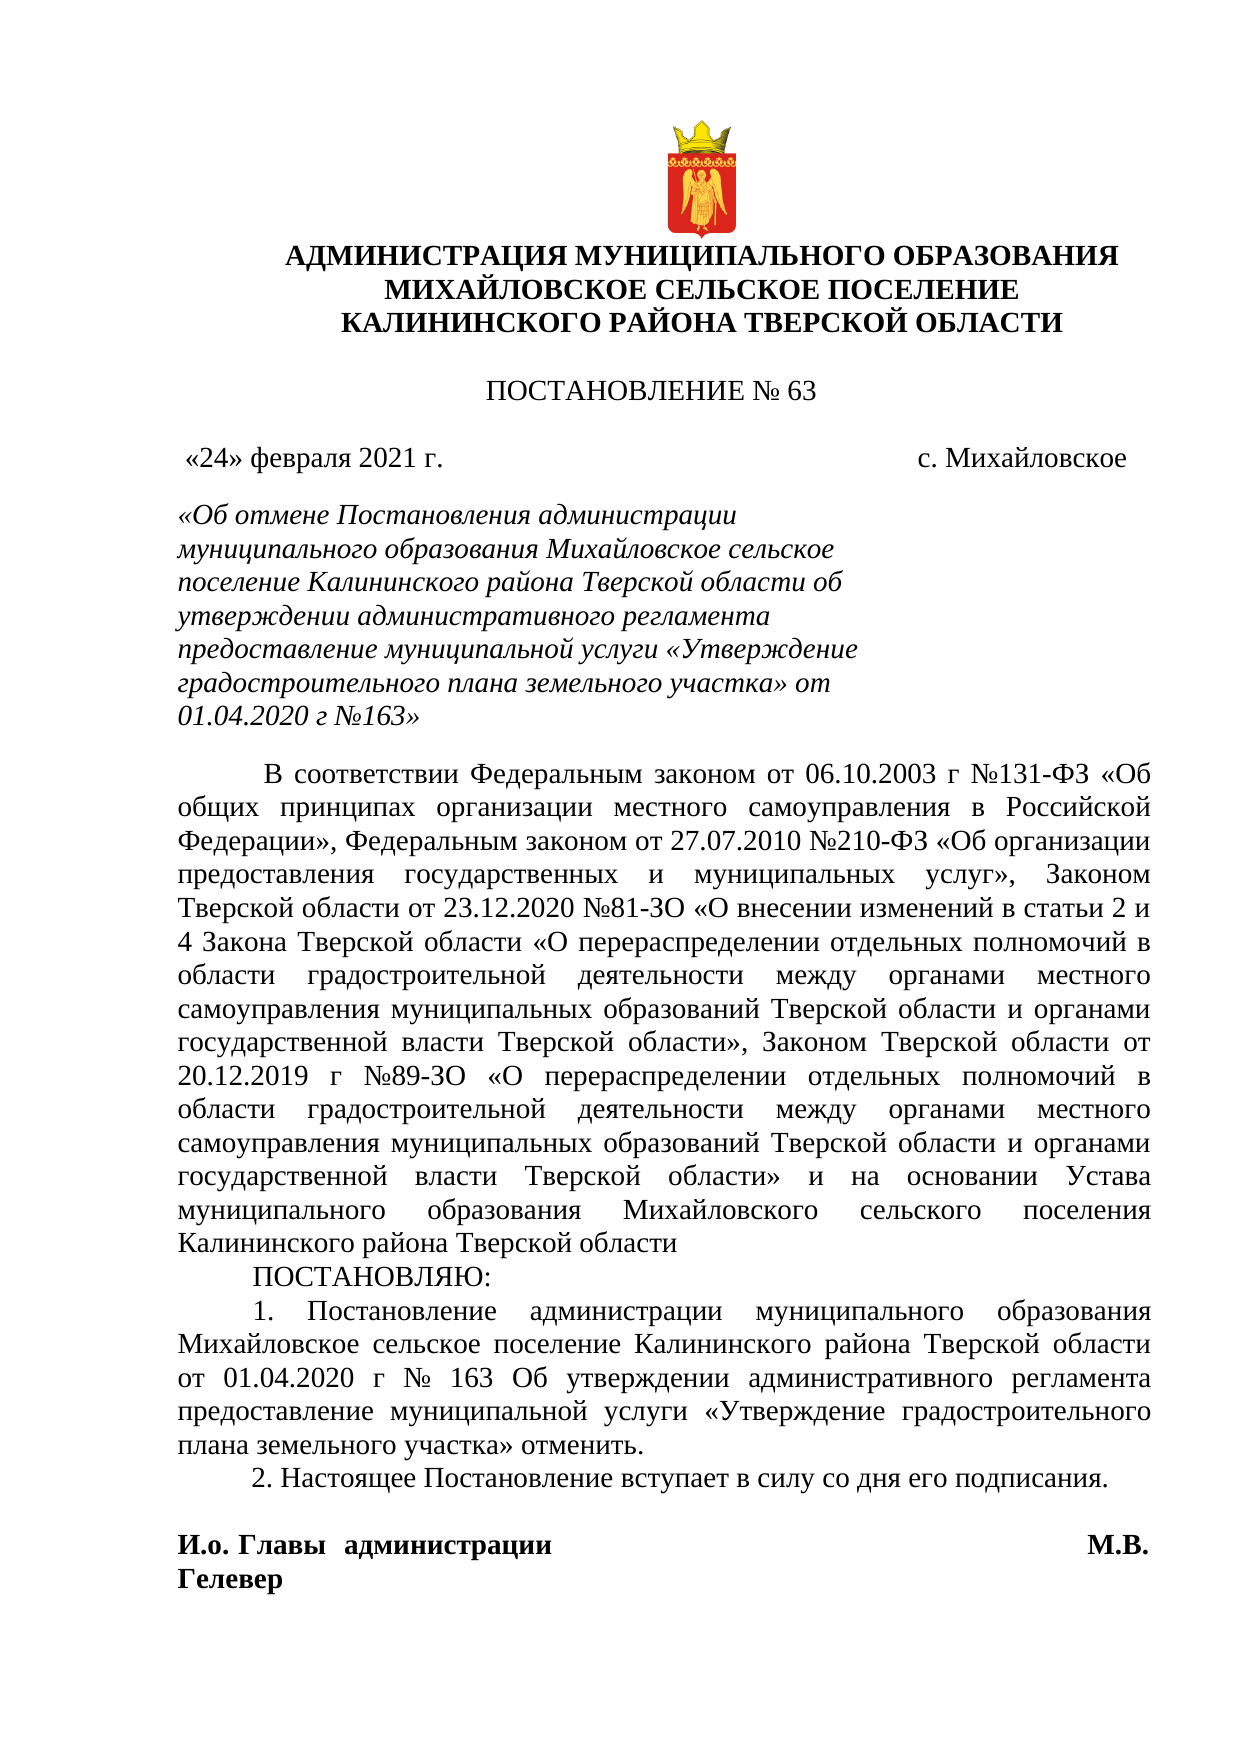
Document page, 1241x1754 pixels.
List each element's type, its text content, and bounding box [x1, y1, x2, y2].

text КАЛИНИНСКОГО РАЙОНА ТВЕРСКОЙ ОБЛАСТИ [177, 306, 1152, 339]
text ПОСТАНОВЛЯЮ: [177, 1259, 1152, 1293]
text АДМИНИСТРАЦИЯ МУНИЦИПАЛЬНОГО ОБРАЗОВАНИЯ [177, 238, 1152, 272]
text 1. Постановление администрации муниципального образования Михайловское сельское поселение Калининского района Тверской области от 01.04.2020 г № 163 Об утверждении административного регламента предоставление муниципальной услуги «Утверждение градостроительного плана земельного участка» отменить. [177, 1293, 1152, 1460]
text «24» февраля 2021 г. с. Михайловское [177, 440, 1152, 473]
text И.о. Главы администрации М.В. Гелевер [177, 1527, 1152, 1594]
picture [667, 118, 736, 239]
text 2. Настоящее Постановление вступает в силу со дня его подписания. [177, 1460, 1152, 1494]
text МИХАЙЛОВСКОЕ СЕЛЬСКОЕ ПОСЕЛЕНИЕ [177, 272, 1152, 306]
text ПОСТАНОВЛЕНИЕ № 63 [177, 373, 1152, 406]
text «Об отмене Постановления администрации муниципального образования Михайловское сельское поселение Калининского района Тверской области об утверждении административного регламента предоставление муниципальной услуги «Утверждение градостроительного плана земельного участка» от 01.04.2020 г №163» [177, 497, 930, 732]
text В соответствии Федеральным законом от 06.10.2003 г №131-ФЗ «Об общих принципах организации местного самоуправления в Российской Федерации», Федеральным законом от 27.07.2010 №210-ФЗ «Об организации предоставления государственных и муниципальных услуг», Законом Тверской области от 23.12.2020 №81-ЗО «О внесении изменений в статьи 2 и 4 Закона Тверской области «О перераспределении отдельных полномочий в области градостроительной деятельности между органами местного самоуправления муниципальных образований Тверской области и органами государственной власти Тверской области», Законом Тверской области от 20.12.2019 г №89-ЗО «О перераспределении отдельных полномочий в области градостроительной деятельности между органами местного самоуправления муниципальных образований Тверской области и органами государственной власти Тверской области» и на основании Устава муниципального образования Михайловского сельского поселения Калининского района Тверской области [177, 756, 1152, 1259]
